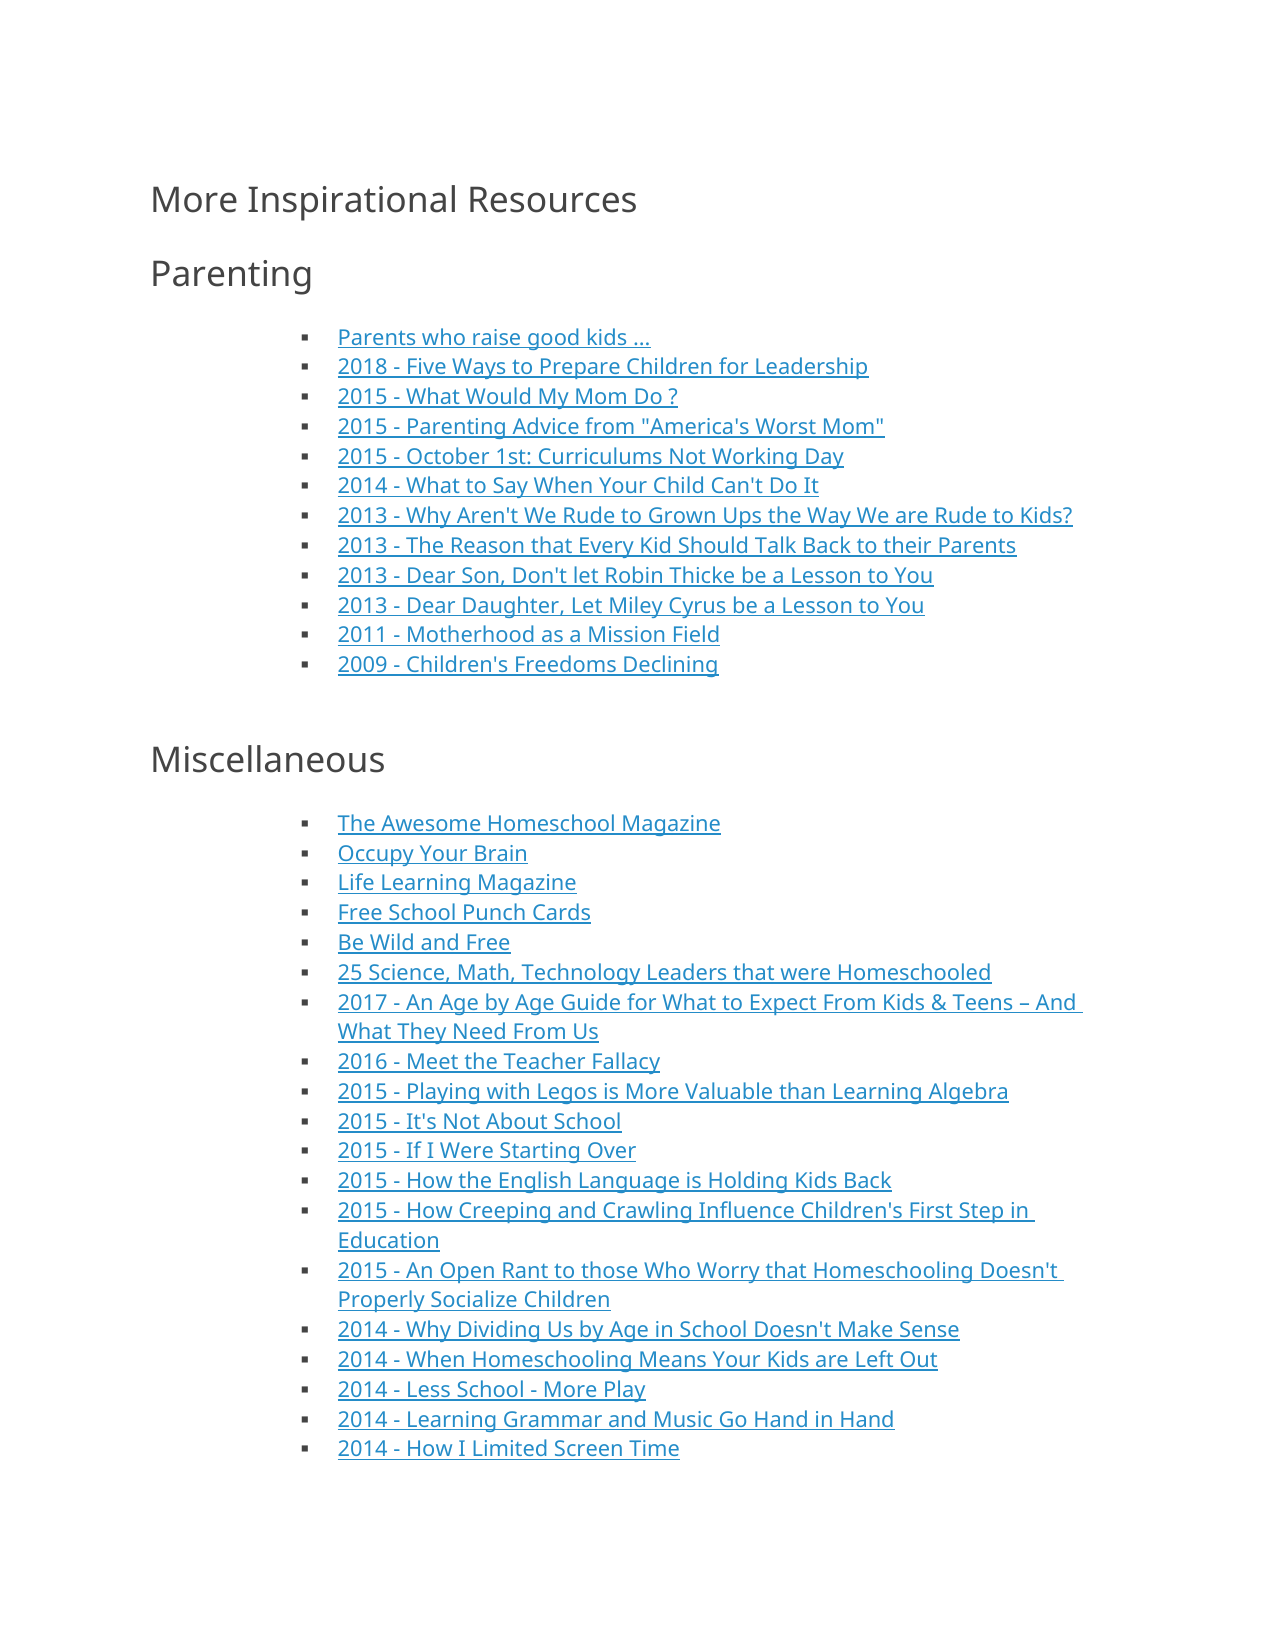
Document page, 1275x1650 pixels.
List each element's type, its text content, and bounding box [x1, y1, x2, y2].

list 2015 - Parenting Advice from "America's Worst Mom" [300, 411, 1125, 441]
list 2009 - Children's Freedoms Declining [300, 649, 1125, 679]
list 2015 - If I Were Starting Over [300, 1135, 1125, 1165]
list Parents who raise good kids ... [300, 321, 1125, 351]
list 2014 - Less School - More Play [300, 1374, 1125, 1403]
list 2015 - October 1st: Curriculums Not Working Day [300, 441, 1125, 470]
list 2015 - An Open Rant to those Who Worry that Homeschooling Doesn't Properly Socialize Children [300, 1254, 1125, 1314]
list 2013 - The Reason that Every Kid Should Talk Back to their Parents [300, 530, 1125, 560]
list 2014 - How I Limited Screen Time [300, 1433, 1125, 1463]
list 2013 - Why Aren't We Rude to Grown Ups the Way We are Rude to Kids? [300, 500, 1125, 530]
list 2013 - Dear Daughter, Let Miley Cyrus be a Lesson to You [300, 589, 1125, 619]
list 2015 - What Would My Mom Do ? [300, 381, 1125, 411]
list Be Wild and Free [300, 927, 1125, 957]
subtitle Miscellaneous [150, 734, 1125, 783]
list 2017 - An Age by Age Guide for What to Expect From Kids & Teens – And What They Need From Us [300, 986, 1125, 1046]
list 2015 - Playing with Legos is More Valuable than Learning Algebra [300, 1076, 1125, 1106]
text Parenting [150, 248, 1125, 296]
list 2015 - How the English Language is Holding Kids Back [300, 1165, 1125, 1195]
list 2014 - When Homeschooling Means Your Kids are Left Out [300, 1344, 1125, 1374]
text More Inspirational Resources [150, 175, 1125, 223]
list The Awesome Homeschool Magazine [300, 808, 1125, 837]
list 2014 - What to Say When Your Child Can't Do It [300, 470, 1125, 500]
list 2011 - Motherhood as a Mission Field [300, 619, 1125, 649]
list 2016 - Meet the Teacher Fallacy [300, 1046, 1125, 1076]
list 2018 - Five Ways to Prepare Children for Leadership [300, 351, 1125, 381]
list 2015 - It's Not About School [300, 1106, 1125, 1135]
list 2014 - Learning Grammar and Music Go Hand in Hand [300, 1403, 1125, 1433]
list Free School Punch Cards [300, 897, 1125, 927]
list Occupy Your Brain [300, 837, 1125, 867]
list 2014 - Why Dividing Us by Age in School Doesn't Make Sense [300, 1314, 1125, 1344]
list Life Learning Magazine [300, 867, 1125, 897]
list 2013 - Dear Son, Don't let Robin Thicke be a Lesson to You [300, 560, 1125, 589]
list 25 Science, Math, Technology Leaders that were Homeschooled [300, 957, 1125, 986]
list 2015 - How Creeping and Crawling Influence Children's First Step in Education [300, 1195, 1125, 1254]
